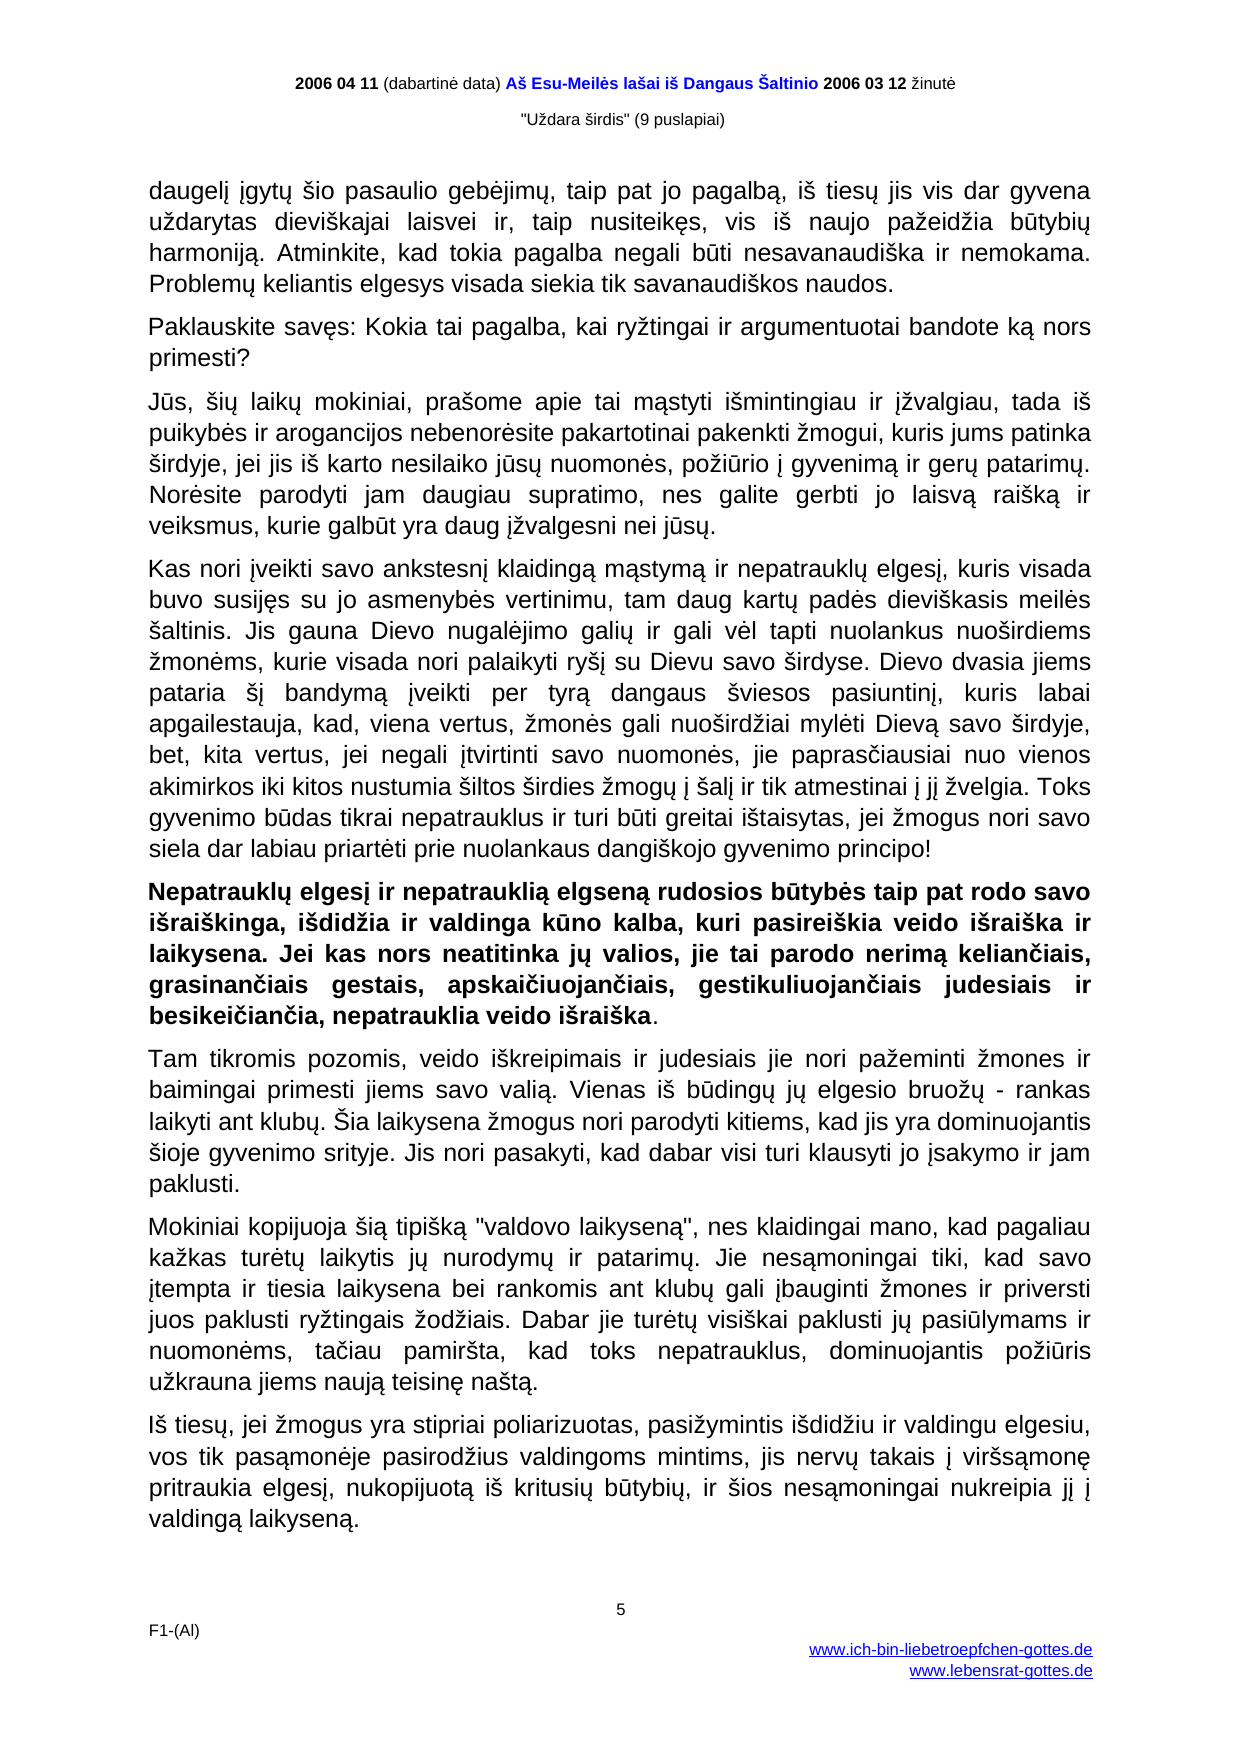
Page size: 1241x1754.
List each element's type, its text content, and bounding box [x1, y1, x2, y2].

text Tam tikromis pozomis, veido iškreipimais ir judesiais jie nori pažeminti žmones ir baimingai primesti jiems savo valią. Vienas iš būdingų jų elgesio bruožų - rankas laikyti ant klubų. Šia laikysena žmogus nori parodyti kitiems, kad jis yra dominuojantis šioje gyvenimo srityje. Jis nori pasakyti, kad dabar visi turi klausyti jo įsakymo ir jam paklusti. [148, 1044, 1093, 1197]
text Paklauskite savęs: Kokia tai pagalba, kai ryžtingai ir argumentuotai bandote ką nors primesti? [148, 312, 1093, 372]
text Mokiniai kopijuoja šią tipišką "valdovo laikyseną", nes klaidingai mano, kad pagaliau kažkas turėtų laikytis jų nurodymų ir patarimų. Jie nesąmoningai tiki, kad savo įtempta ir tiesia laikysena bei rankomis ant klubų gali įbauginti žmones ir priversti juos paklusti ryžtingais žodžiais. Dabar jie turėtų visiškai paklusti jų pasiūlymams ir nuomonėms, tačiau pamiršta, kad toks nepatrauklus, dominuojantis požiūris užkrauna jiems naują teisinę naštą. [148, 1212, 1093, 1396]
text Iš tiesų, jei žmogus yra stipriai poliarizuotas, pasižymintis išdidžiu ir valdingu elgesiu, vos tik pasąmonėje pasirodžius valdingoms mintims, jis nervų takais į viršsąmonę pritraukia elgesį, nukopijuotą iš kritusių būtybių, ir šios nesąmoningai nukreipia jį į valdingą laikyseną. [148, 1410, 1093, 1532]
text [148, 176, 1093, 298]
text Nepatrauklų elgesį ir nepatrauklią elgseną rudosios būtybės taip pat rodo savo išraiškinga, išdidžia ir valdinga kūno kalba, kuri pasireiškia veido išraiška ir laikysena. Jei kas nors neatitinka jų valios, jie tai parodo nerimą keliančiais, grasinančiais gestais, apskaičiuojančiais, gestikuliuojančiais judesiais ir besikeičiančia, nepatrauklia veido išraiška. [148, 877, 1093, 1030]
text Jūs, šių laikų mokiniai, prašome apie tai mąstyti išmintingiau ir įžvalgiau, tada iš puikybės ir arogancijos nebenorėsite pakartotinai pakenkti žmogui, kuris jums patinka širdyje, jei jis iš karto nesilaiko jūsų nuomonės, požiūrio į gyvenimą ir gerų patarimų. Norėsite parodyti jam daugiau supratimo, nes galite gerbti jo laisvą raišką ir veiksmus, kurie galbūt yra daug įžvalgesni nei jūsų. [148, 387, 1093, 539]
text Kas nori įveikti savo ankstesnį klaidingą mąstymą ir nepatrauklų elgesį, kuris visada buvo susijęs su jo asmenybės vertinimu, tam daug kartų padės dieviškasis meilės šaltinis. Jis gauna Dievo nugalėjimo galių ir gali vėl tapti nuolankus nuoširdiems žmonėms, kurie visada nori palaikyti ryšį su Dievu savo širdyse. Dievo dvasia jiems pataria šį bandymą įveikti per tyrą dangaus šviesos pasiuntinį, kuris labai apgailestauja, kad, viena vertus, žmonės gali nuoširdžiai mylėti Dievą savo širdyje, bet, kita vertus, jei negali įtvirtinti savo nuomonės, jie paprasčiausiai nuo vienos akimirkos iki kitos nustumia šiltos širdies žmogų į šalį ir tik atmestinai į jį žvelgia. Toks gyvenimo būdas tikrai nepatrauklus ir turi būti greitai ištaisytas, jei žmogus nori savo siela dar labiau priartėti prie nuolankaus dangiškojo gyvenimo principo! [148, 554, 1093, 862]
